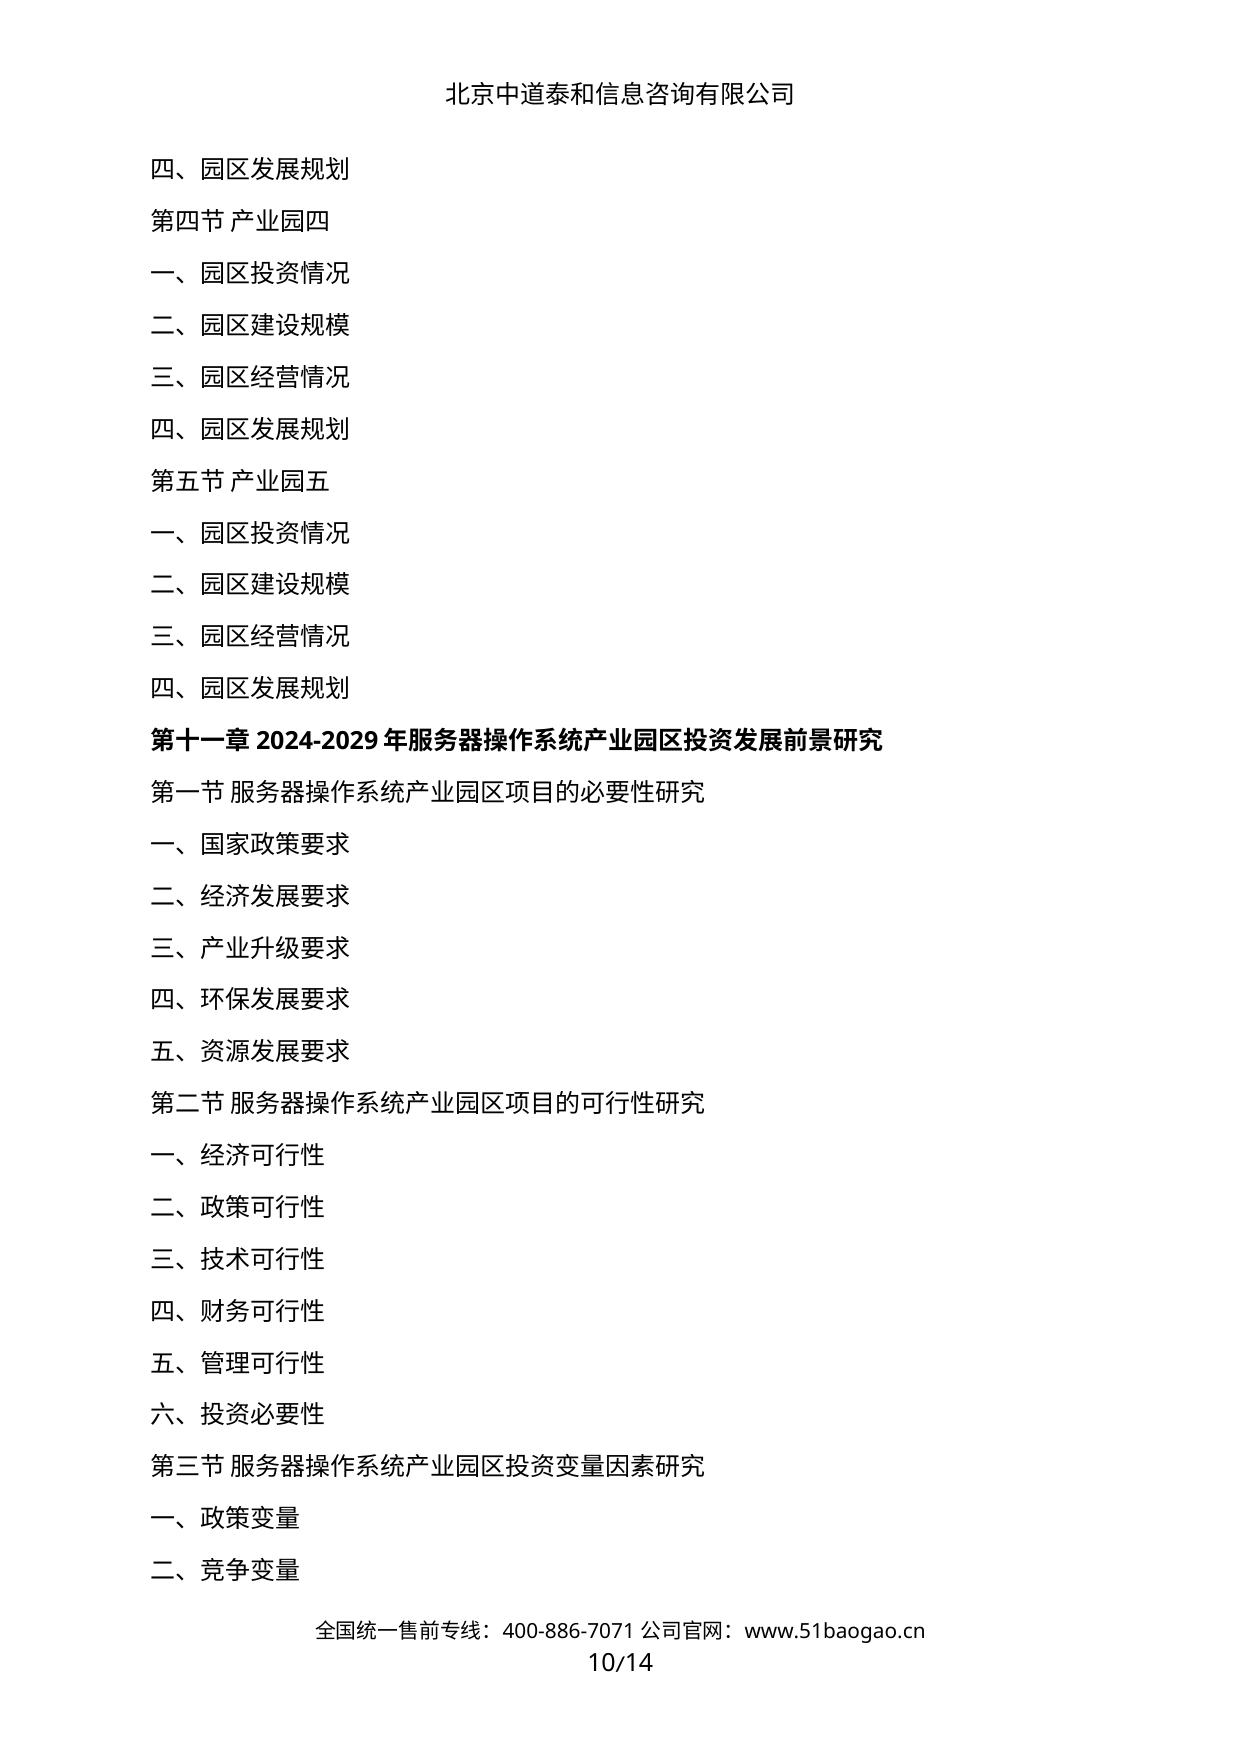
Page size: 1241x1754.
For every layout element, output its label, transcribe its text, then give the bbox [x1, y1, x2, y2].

text 一、园区投资情况 [150, 513, 1090, 549]
text 四、财务可行性 [150, 1291, 1090, 1327]
text 二、政策可行性 [150, 1187, 1090, 1224]
text 三、园区经营情况 [150, 617, 1090, 653]
text 二、园区建设规模 [150, 306, 1090, 342]
text 三、产业升级要求 [150, 928, 1090, 964]
text 一、园区投资情况 [150, 254, 1090, 290]
text 三、技术可行性 [150, 1239, 1090, 1276]
text 二、竞争变量 [150, 1551, 1090, 1587]
text 二、园区建设规模 [150, 565, 1090, 601]
text 一、国家政策要求 [150, 824, 1090, 861]
text 第四节 产业园四 [150, 202, 1090, 238]
text 四、园区发展规划 [150, 409, 1090, 446]
text 四、环保发展要求 [150, 980, 1090, 1016]
text 第一节 服务器操作系统产业园区项目的必要性研究 [150, 772, 1090, 809]
text 第五节 产业园五 [150, 461, 1090, 497]
text 五、管理可行性 [150, 1343, 1090, 1379]
text 第十一章 2024-2029年服务器操作系统产业园区投资发展前景研究 [150, 721, 1090, 757]
text 一、政策变量 [150, 1499, 1090, 1535]
text 四、园区发展规划 [150, 150, 1090, 186]
text 一、经济可行性 [150, 1136, 1090, 1172]
text 二、经济发展要求 [150, 876, 1090, 912]
text 六、投资必要性 [150, 1395, 1090, 1431]
text 三、园区经营情况 [150, 357, 1090, 394]
text 第三节 服务器操作系统产业园区投资变量因素研究 [150, 1447, 1090, 1483]
text 五、资源发展要求 [150, 1032, 1090, 1068]
text 四、园区发展规划 [150, 669, 1090, 705]
text 第二节 服务器操作系统产业园区项目的可行性研究 [150, 1084, 1090, 1120]
